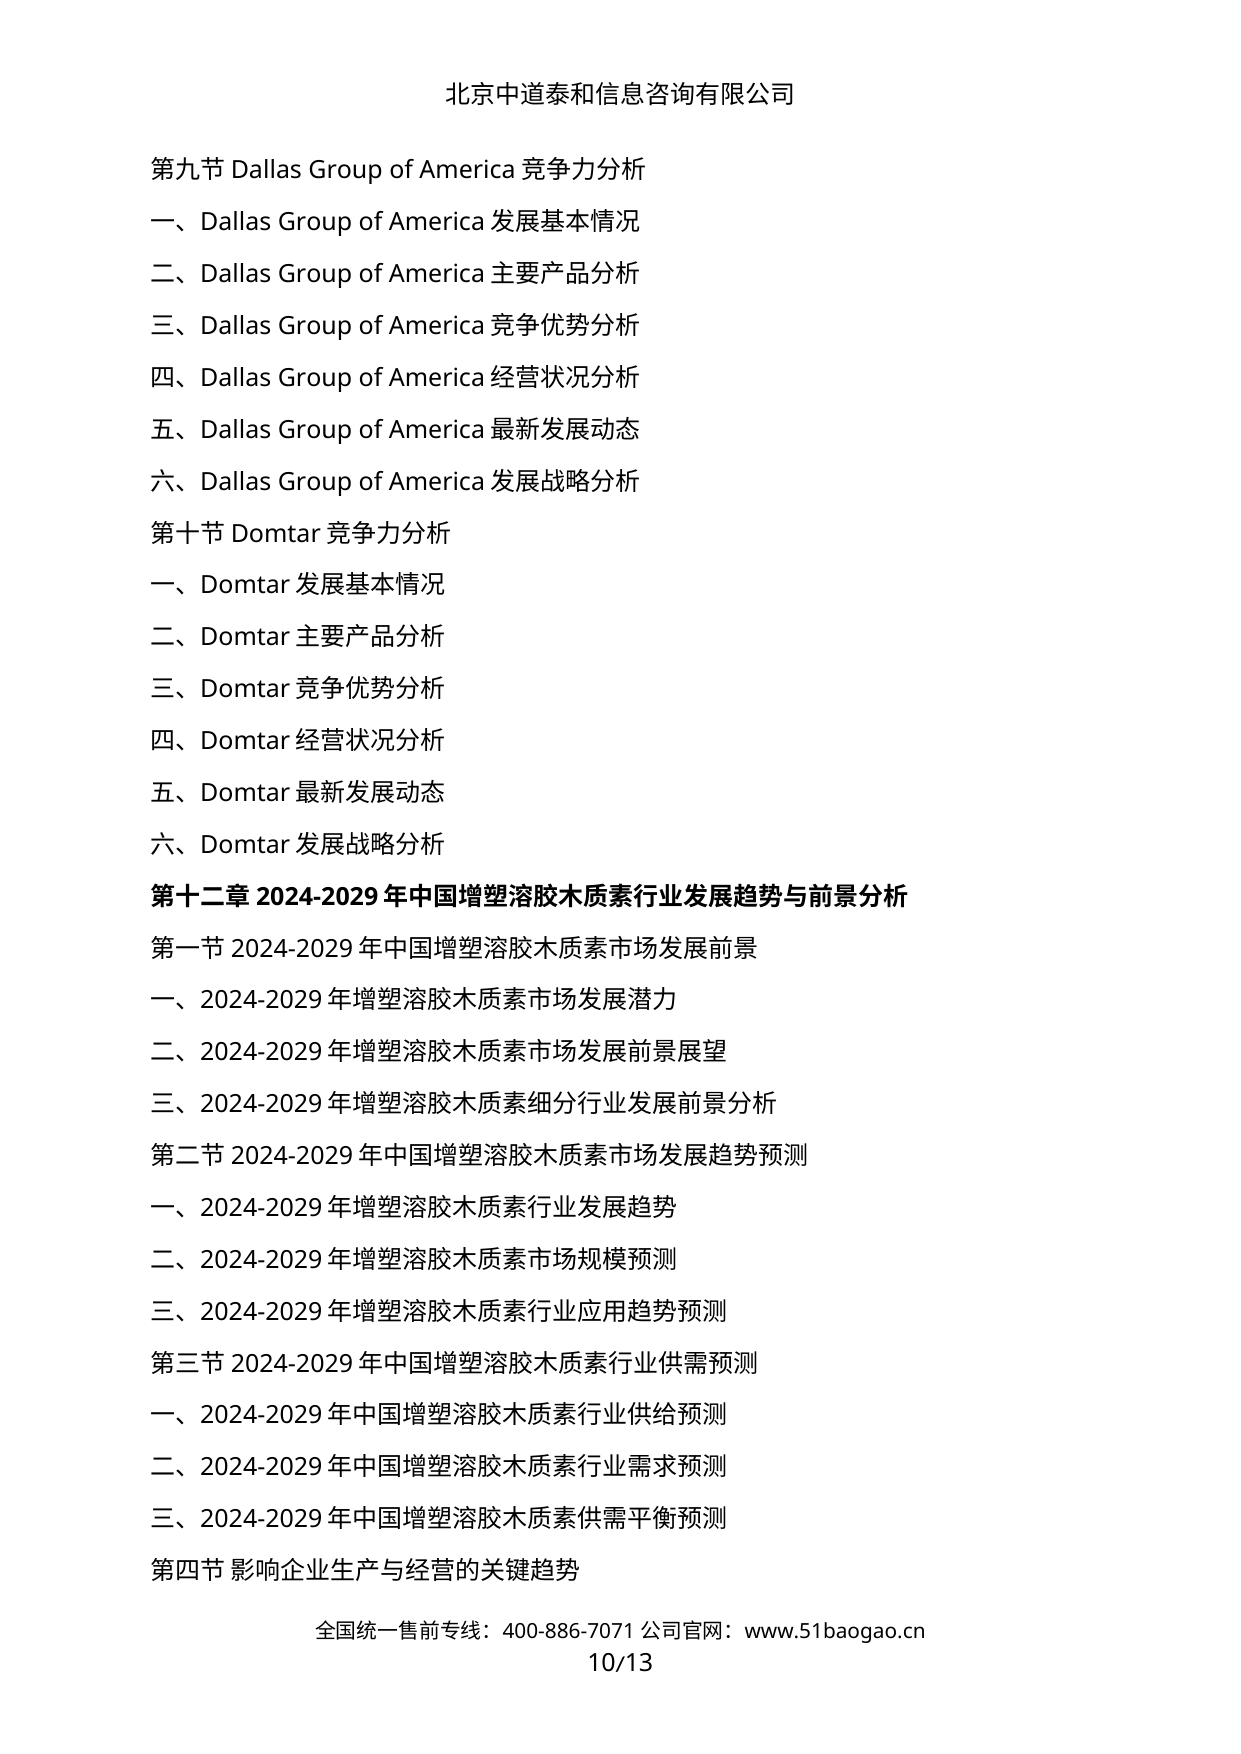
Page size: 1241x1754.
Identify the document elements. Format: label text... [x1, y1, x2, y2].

text 三、Domtar竞争优势分析 [150, 669, 1090, 705]
text 一、Domtar发展基本情况 [150, 565, 1090, 601]
text 四、Domtar经营状况分析 [150, 721, 1090, 757]
text 二、2024-2029年增塑溶胶木质素市场规模预测 [150, 1239, 1090, 1276]
text 一、2024-2029年中国增塑溶胶木质素行业供给预测 [150, 1395, 1090, 1431]
text 六、Domtar发展战略分析 [150, 824, 1090, 861]
text 第十二章 2024-2029年中国增塑溶胶木质素行业发展趋势与前景分析 [150, 876, 1090, 912]
text 三、2024-2029年中国增塑溶胶木质素供需平衡预测 [150, 1499, 1090, 1535]
text 四、Dallas Group of America经营状况分析 [150, 357, 1090, 394]
text 二、Domtar主要产品分析 [150, 617, 1090, 653]
text 第三节 2024-2029年中国增塑溶胶木质素行业供需预测 [150, 1343, 1090, 1379]
text 五、Domtar最新发展动态 [150, 772, 1090, 809]
text 三、2024-2029年增塑溶胶木质素细分行业发展前景分析 [150, 1084, 1090, 1120]
text 六、Dallas Group of America发展战略分析 [150, 461, 1090, 497]
text 二、Dallas Group of America主要产品分析 [150, 254, 1090, 290]
text 一、2024-2029年增塑溶胶木质素行业发展趋势 [150, 1187, 1090, 1224]
text 第二节 2024-2029年中国增塑溶胶木质素市场发展趋势预测 [150, 1136, 1090, 1172]
text 三、2024-2029年增塑溶胶木质素行业应用趋势预测 [150, 1291, 1090, 1327]
text 五、Dallas Group of America最新发展动态 [150, 409, 1090, 446]
text 三、Dallas Group of America竞争优势分析 [150, 306, 1090, 342]
text 第四节 影响企业生产与经营的关键趋势 [150, 1551, 1090, 1587]
text 二、2024-2029年增塑溶胶木质素市场发展前景展望 [150, 1032, 1090, 1068]
text 第九节 Dallas Group of America竞争力分析 [150, 150, 1090, 186]
text 一、Dallas Group of America发展基本情况 [150, 202, 1090, 238]
text 二、2024-2029年中国增塑溶胶木质素行业需求预测 [150, 1447, 1090, 1483]
text 第十节 Domtar竞争力分析 [150, 513, 1090, 549]
text 第一节 2024-2029年中国增塑溶胶木质素市场发展前景 [150, 928, 1090, 964]
text 一、2024-2029年增塑溶胶木质素市场发展潜力 [150, 980, 1090, 1016]
